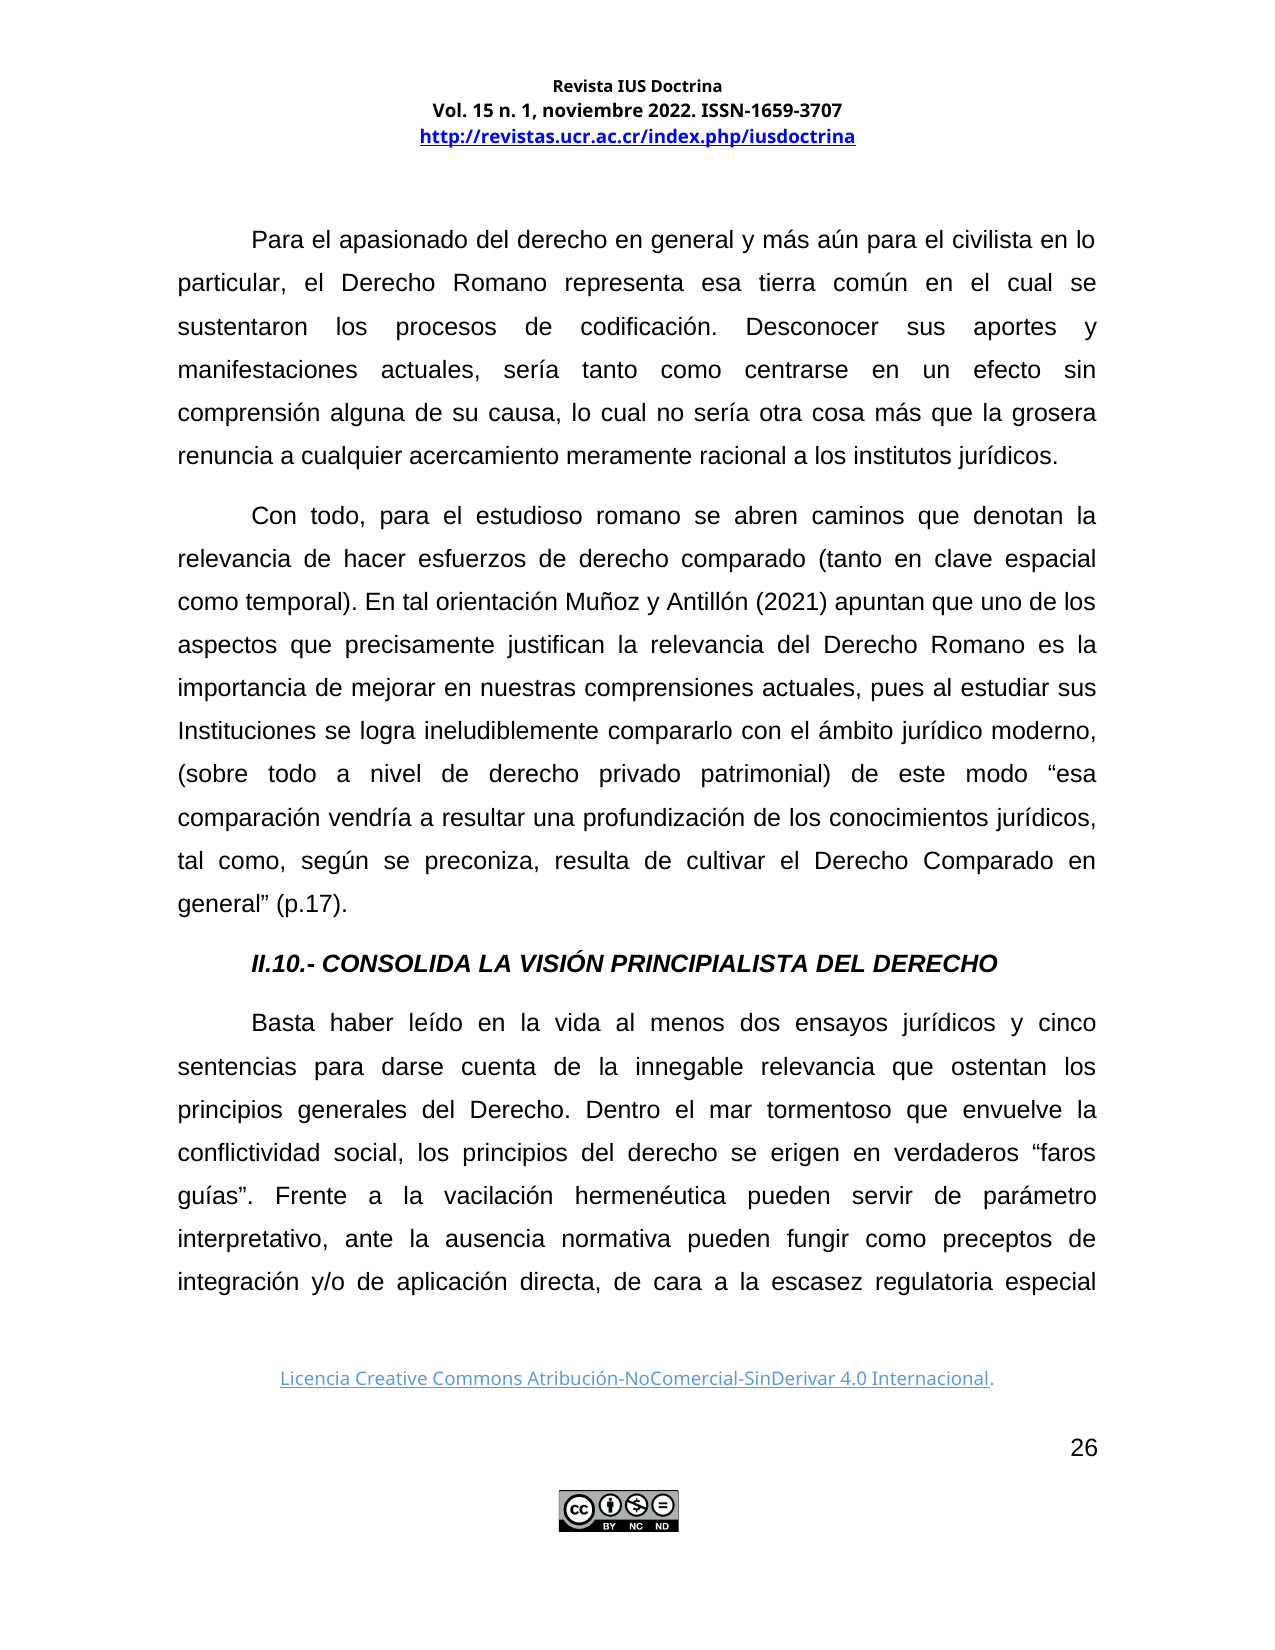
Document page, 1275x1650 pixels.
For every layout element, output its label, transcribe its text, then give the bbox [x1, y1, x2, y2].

text II.10.- CONSOLIDA LA VISIÓN PRINCIPIALISTA DEL DERECHO [251, 949, 1098, 977]
picture [558, 1490, 679, 1532]
text Para el apasionado del derecho en general y más aún para el civilista en lo particular, el Derecho Romano representa esa tierra común en el cual se sustentaron los procesos de codificación. Desconocer sus aportes y manifestaciones actuales, sería tanto como centrarse en un efecto sin comprensión alguna de su causa, lo cual no sería otra cosa más que la grosera renuncia a cualquier acercamiento meramente racional a los institutos jurídicos. [177, 225, 1098, 470]
text Con todo, para el estudioso romano se abren caminos que denotan la relevancia de hacer esfuerzos de derecho comparado (tanto en clave espacial como temporal). En tal orientación Muñoz y Antillón (2021) apuntan que uno de los aspectos que precisamente justifican la relevancia del Derecho Romano es la importancia de mejorar en nuestras comprensiones actuales, pues al estudiar sus Instituciones se logra ineludiblemente compararlo con el ámbito jurídico moderno, (sobre todo a nivel de derecho privado patrimonial) de este modo “esa comparación vendría a resultar una profundización de los conocimientos jurídicos, tal como, según se preconiza, resulta de cultivar el Derecho Comparado en general” (p.17). [177, 501, 1098, 918]
